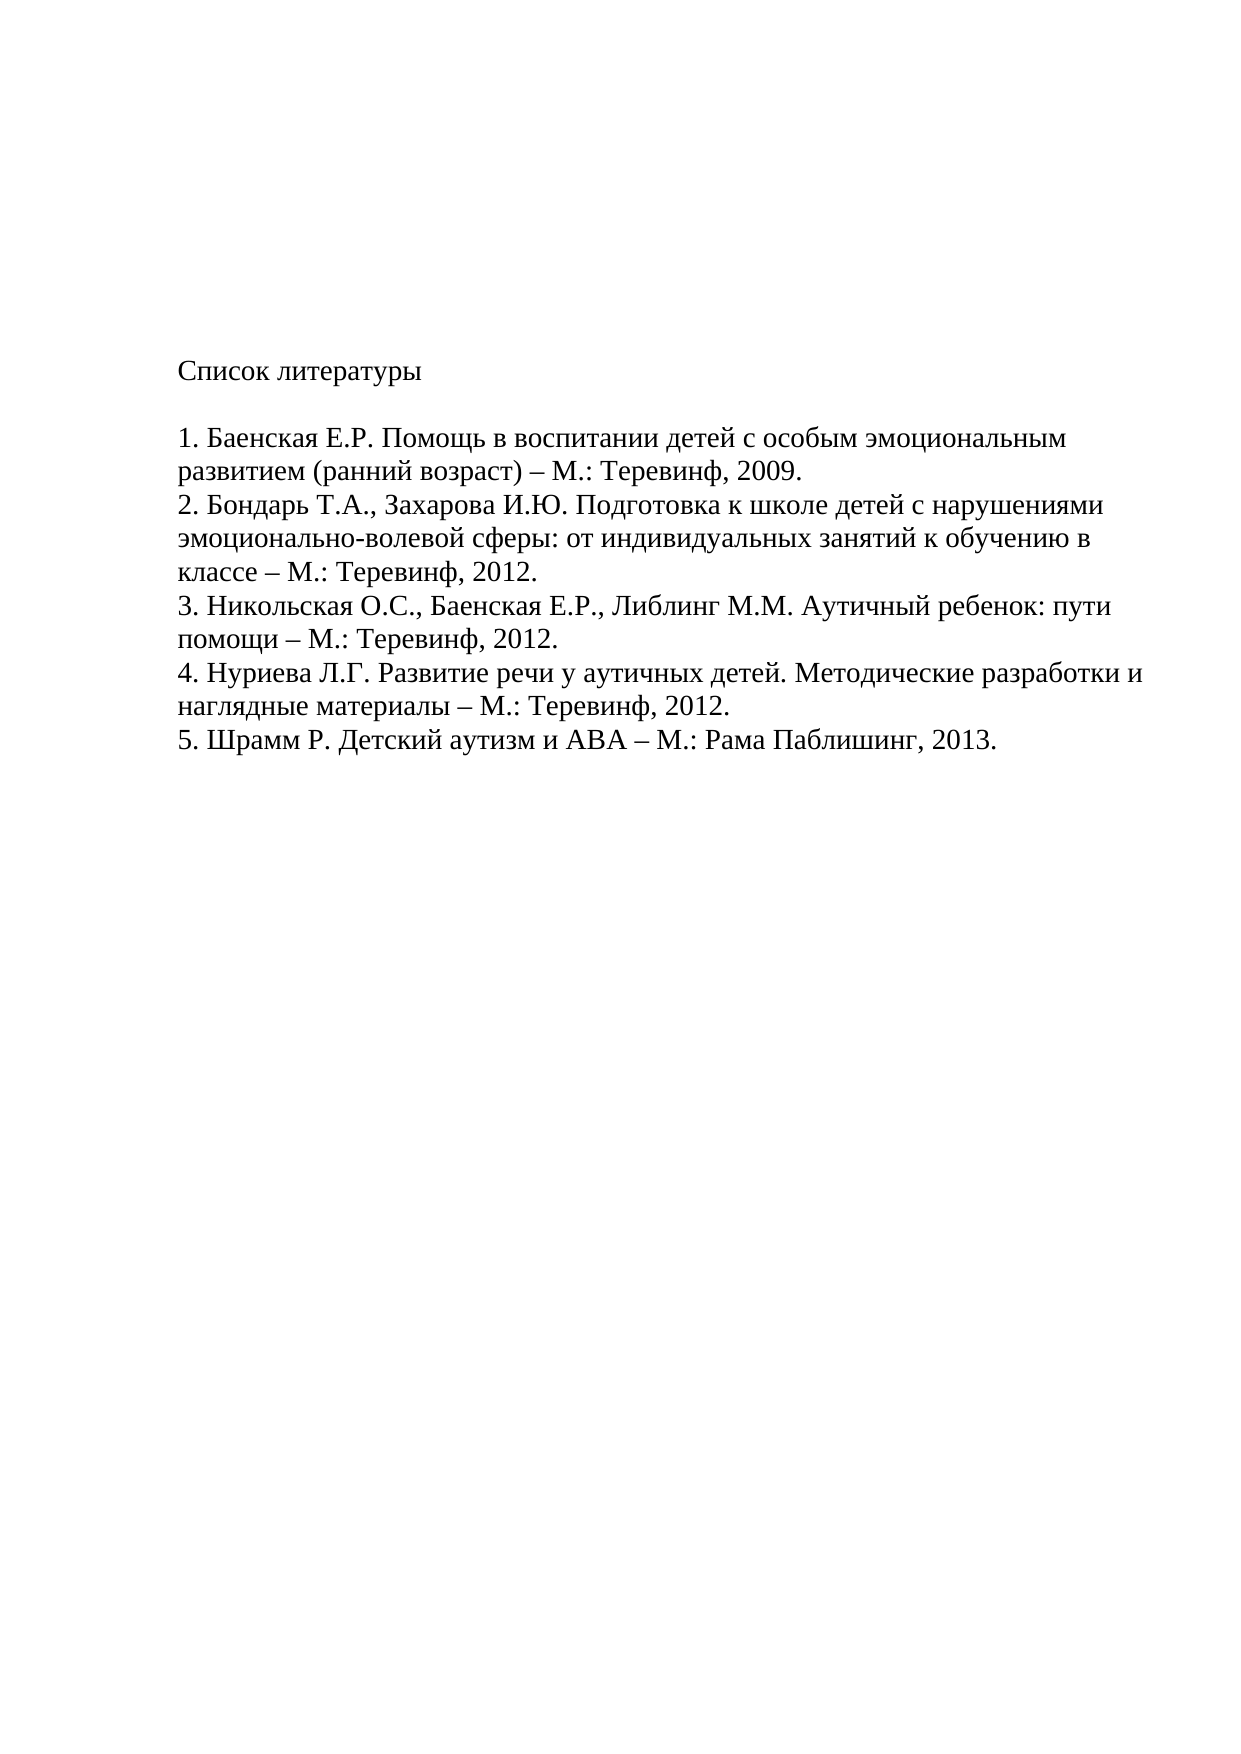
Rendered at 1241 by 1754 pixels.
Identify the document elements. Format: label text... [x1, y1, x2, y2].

text 1. Баенская Е.Р. Помощь в воспитании детей с особым эмоциональным развитием (ранний возраст) – М.: Теревинф, 2009. [177, 420, 1152, 487]
text Список литературы [177, 353, 1152, 386]
text 5. Шрамм Р. Детский аутизм и АВА – М.: Рама Паблишинг, 2013. [177, 722, 1152, 755]
text 2. Бондарь Т.А., Захарова И.Ю. Подготовка к школе детей с нарушениями эмоционально-волевой сферы: от индивидуальных занятий к обучению в классе – М.: Теревинф, 2012. [177, 487, 1152, 588]
text 3. Никольская О.С., Баенская Е.Р., Либлинг М.М. Аутичный ребенок: пути помощи – М.: Теревинф, 2012. [177, 588, 1152, 655]
text 4. Нуриева Л.Г. Развитие речи у аутичных детей. Методические разработки и наглядные материалы – М.: Теревинф, 2012. [177, 655, 1152, 722]
